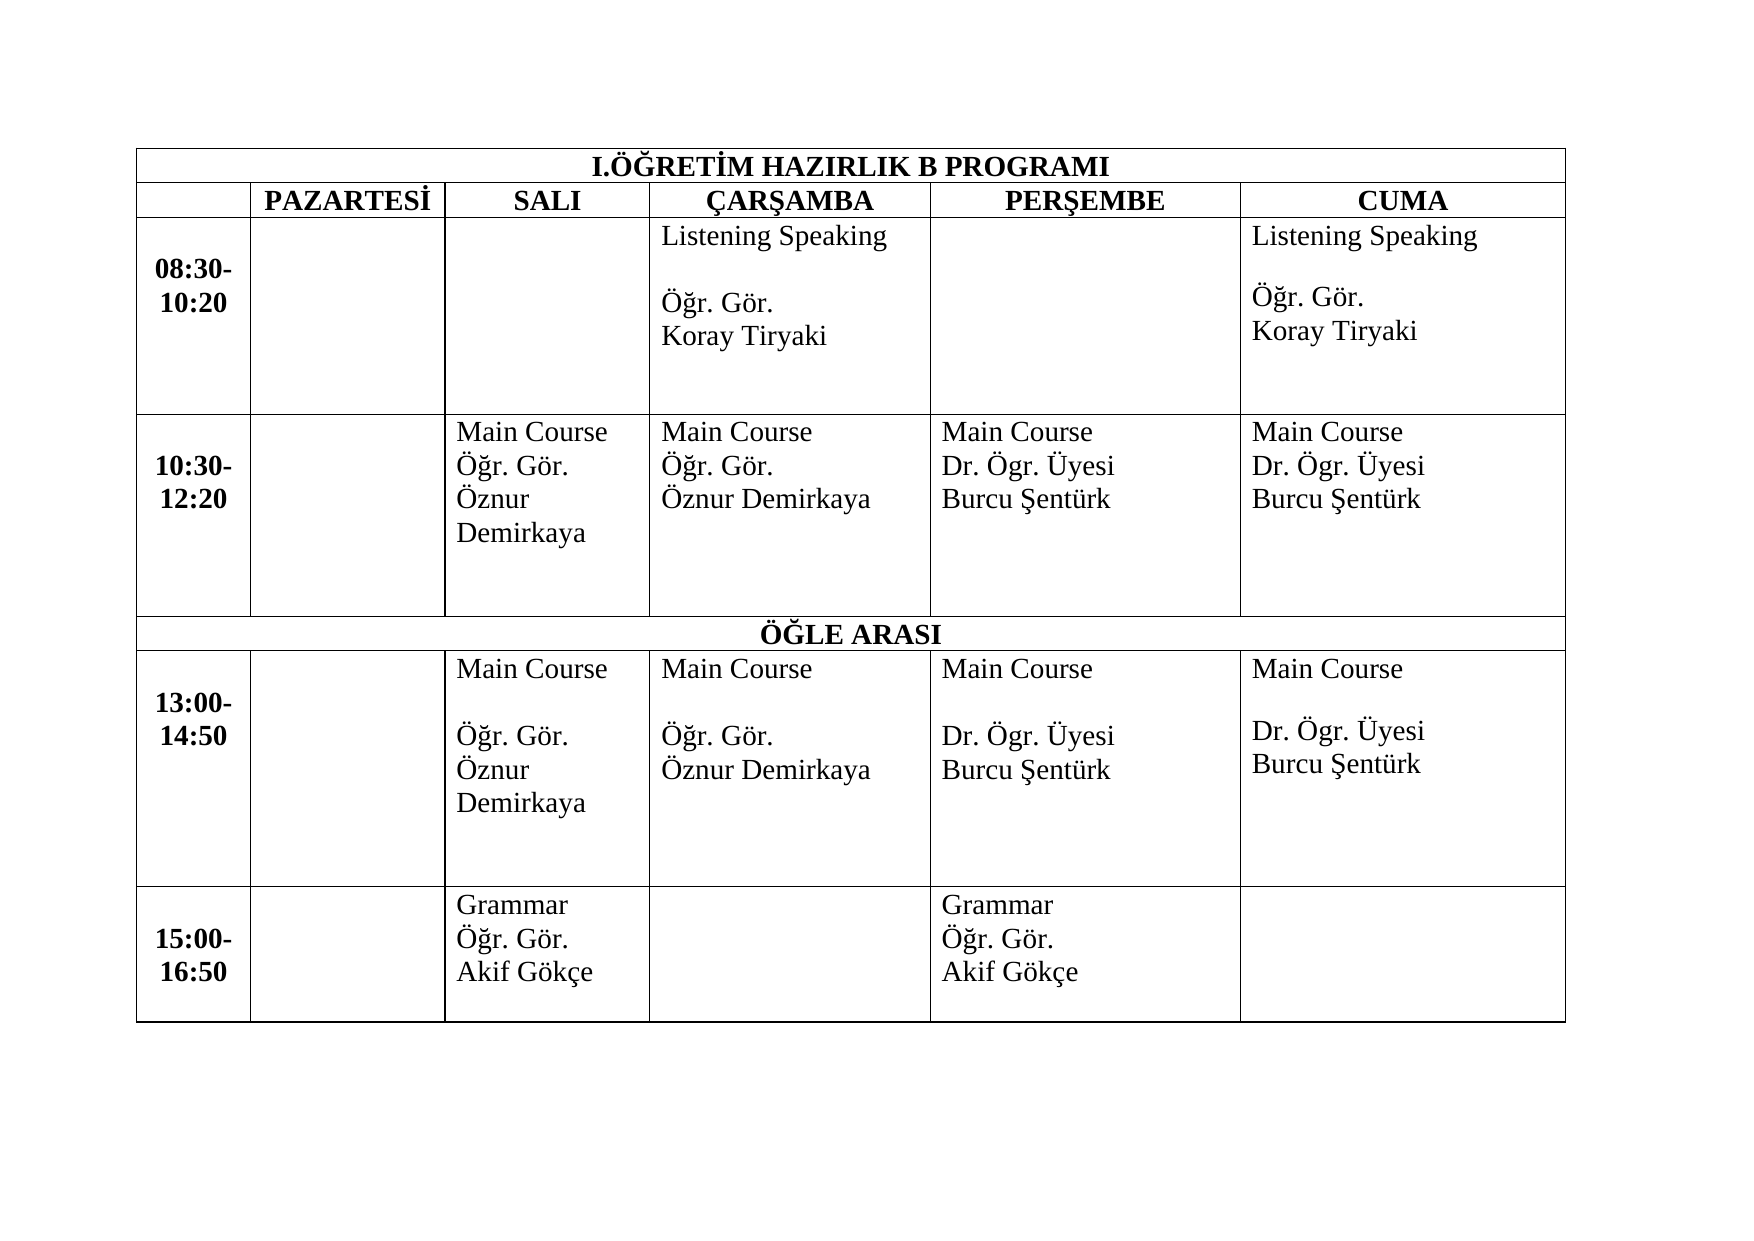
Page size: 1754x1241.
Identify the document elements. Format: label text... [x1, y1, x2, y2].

table_cell Listening Speaking Öğr. Gör. Koray Tiryaki [650, 218, 930, 413]
table_cell CUMA [1241, 183, 1565, 217]
table_cell Listening Speaking Öğr. Gör. Koray Tiryaki [1241, 218, 1565, 413]
table_cell 08:30-10:20 [137, 218, 250, 413]
table_cell Main Course Öğr. Gör. Öznur Demirkaya [650, 651, 930, 886]
table_cell Main Course Öğr. Gör. Öznur Demirkaya [446, 415, 649, 616]
table_cell Grammar Öğr. Gör. Akif Gökçe [931, 887, 1240, 1021]
table_cell 10:30-12:20 [137, 415, 250, 616]
table_cell [446, 218, 649, 413]
table_cell Main Course Dr. Ögr. Üyesi Burcu Şentürk [1241, 415, 1565, 616]
table_cell [251, 887, 444, 1021]
table_cell [251, 651, 444, 886]
table_cell PERŞEMBE [931, 183, 1240, 217]
table_cell Main Course Öğr. Gör. Öznur Demirkaya [446, 651, 649, 886]
table_cell Main Course Dr. Ögr. Üyesi Burcu Şentürk [1241, 651, 1565, 886]
table_cell Grammar Öğr. Gör. Akif Gökçe [446, 887, 649, 1021]
table_cell 13:00-14:50 [137, 651, 250, 886]
table_cell Main Course Dr. Ögr. Üyesi Burcu Şentürk [931, 415, 1240, 616]
table_cell ÇARŞAMBA [650, 183, 930, 217]
table_cell [1241, 887, 1565, 1021]
table_cell [931, 218, 1240, 413]
table_cell [251, 218, 444, 413]
table_cell PAZARTESİ [251, 183, 444, 217]
table_cell SALI [446, 183, 649, 217]
table_cell [251, 415, 444, 616]
table_cell [650, 887, 930, 1021]
table_cell Main Course Dr. Ögr. Üyesi Burcu Şentürk [931, 651, 1240, 886]
table_cell 15:00-16:50 [137, 887, 250, 1021]
table_cell [137, 183, 250, 217]
table_cell ÖĞLE ARASI [137, 617, 1565, 650]
table_header I.ÖĞRETİM HAZIRLIK B PROGRAMI [137, 149, 1565, 182]
table_cell Main Course Öğr. Gör. Öznur Demirkaya [650, 415, 930, 616]
